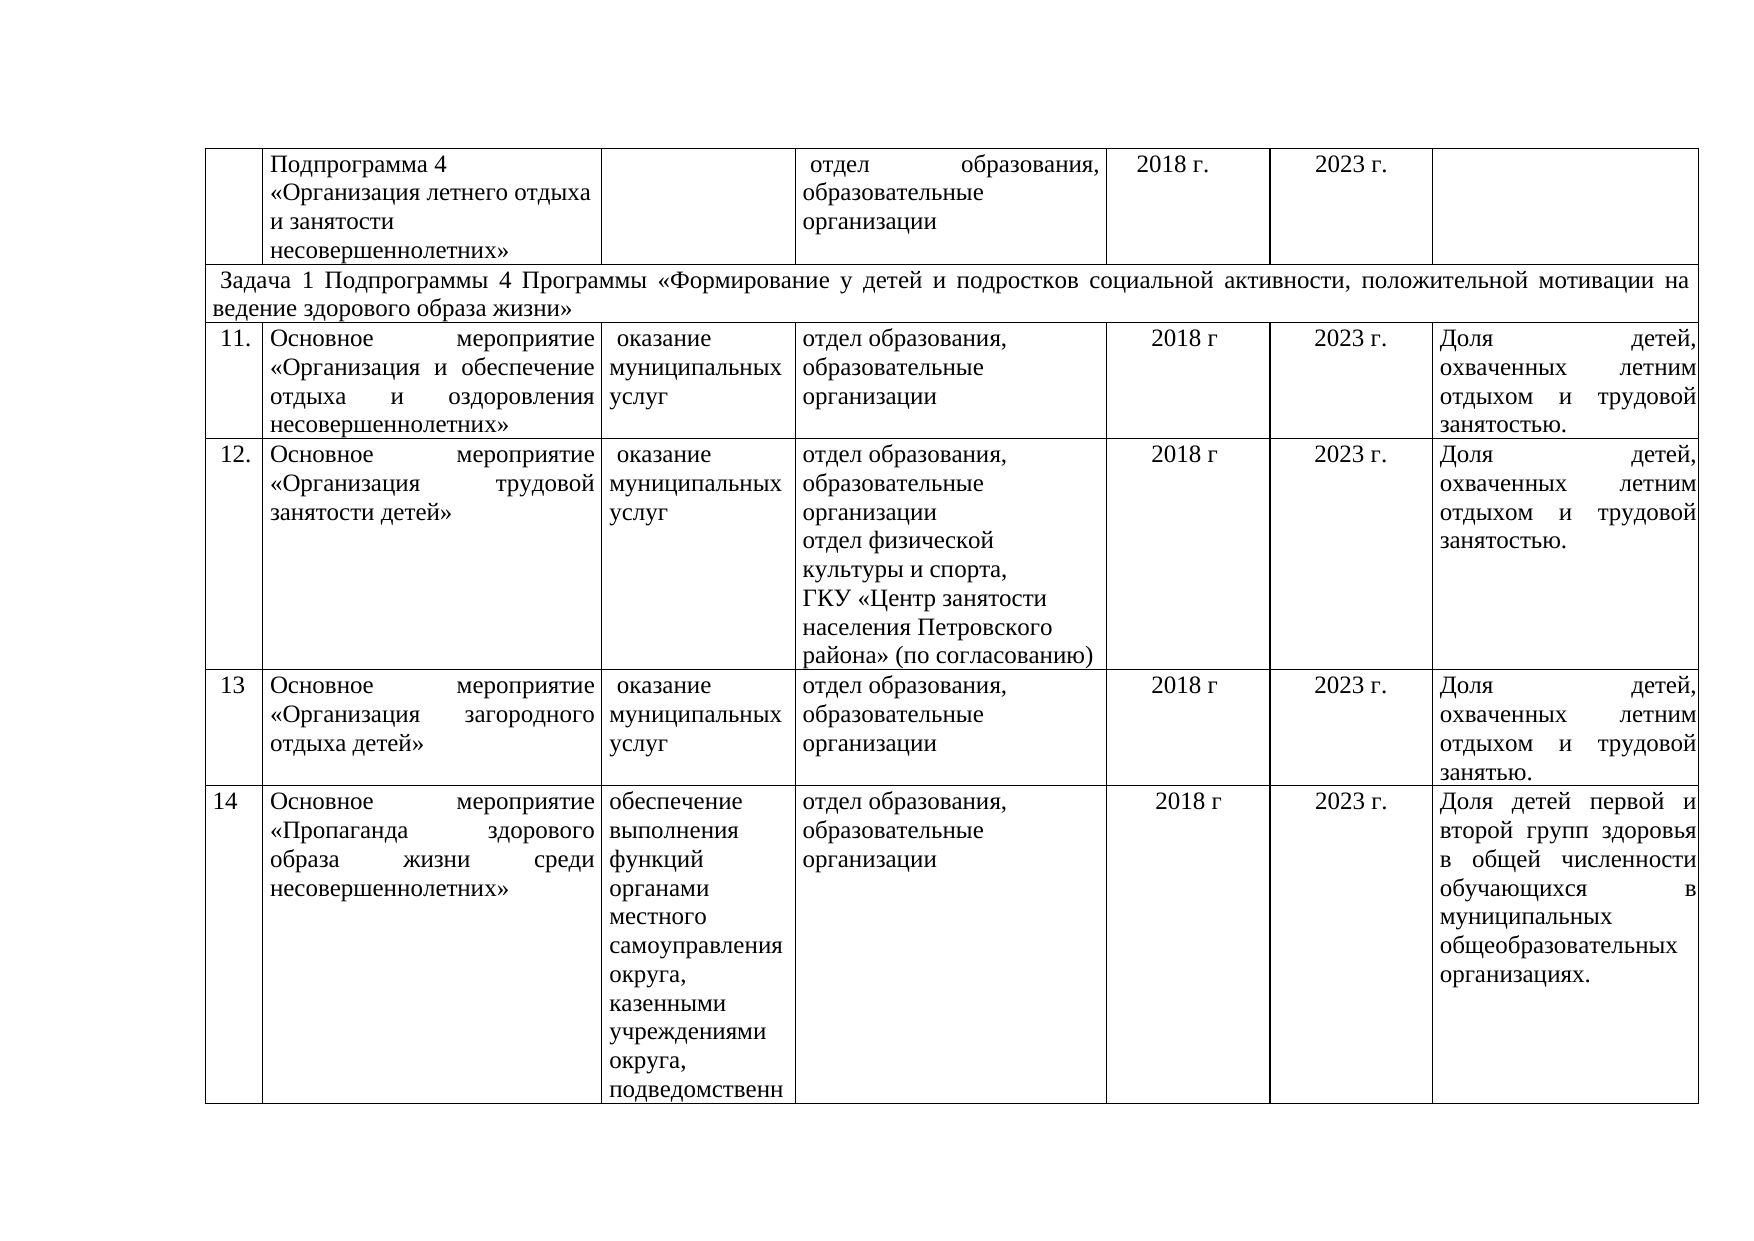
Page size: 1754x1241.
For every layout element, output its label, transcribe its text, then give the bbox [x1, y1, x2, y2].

table_cell Основное мероприятие «Организация трудовой занятости детей» [263, 439, 601, 669]
table_cell Доля детей, охваченных летним отдыхом и трудовой занятостью. [1433, 323, 1698, 438]
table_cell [1433, 786, 1698, 1103]
table_cell оказание муниципальных услуг [602, 670, 795, 785]
table_cell [1433, 149, 1698, 264]
table_cell 2023 г. [1271, 323, 1432, 438]
table_cell 2018 г [1107, 670, 1269, 785]
table_cell [206, 149, 262, 264]
table_cell отдел образования, образовательные организации отдел физической культуры и спорта, ГКУ «Центр занятости населения Петровского района» (по согласованию) [796, 439, 1106, 669]
table_cell оказание муниципальных услуг [602, 439, 795, 669]
table_cell 2023 г. [1271, 670, 1432, 785]
table_cell 2018 г [1107, 323, 1269, 438]
table_cell отдел образования, образовательные организации [796, 670, 1106, 785]
table_cell 2023 г. [1271, 439, 1432, 669]
table_cell Основное мероприятие «Организация и обеспечение отдыха и оздоровления несовершеннолетних» [263, 323, 601, 438]
table_cell отдел образования, образовательные организации [796, 323, 1106, 438]
table_cell 2018 г [1107, 786, 1269, 1103]
table_cell Основное мероприятие «Организация загородного отдыха детей» [263, 670, 601, 785]
table_cell отдел образования, образовательные организации [796, 149, 1106, 264]
table_cell 13 [206, 670, 262, 785]
table_cell оказание муниципальных услуг [602, 323, 795, 438]
table_cell 2018 г. [1107, 149, 1269, 264]
table_cell 2018 г [1107, 439, 1269, 669]
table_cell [602, 786, 795, 1103]
table_cell Доля детей, охваченных летним отдыхом и трудовой занятью. [1433, 670, 1698, 785]
table_cell Подпрограмма 4 «Организация летнего отдыха и занятости несовершеннолетних» [263, 149, 601, 264]
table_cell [796, 786, 1106, 1103]
table_cell [602, 149, 795, 264]
table_cell 12. [206, 439, 262, 669]
table_cell 14 [206, 786, 262, 1103]
table_cell Задача 1 Подпрограммы 4 Программы «Формирование у детей и подростков социальной активности, положительной мотивации на ведение здорового образа жизни» [206, 265, 1698, 322]
table_cell 2023 г. [1271, 786, 1432, 1103]
table_cell 2023 г. [1271, 149, 1432, 264]
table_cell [263, 786, 601, 1103]
table_cell 11. [206, 323, 262, 438]
table_cell Доля детей, охваченных летним отдыхом и трудовой занятостью. [1433, 439, 1698, 669]
